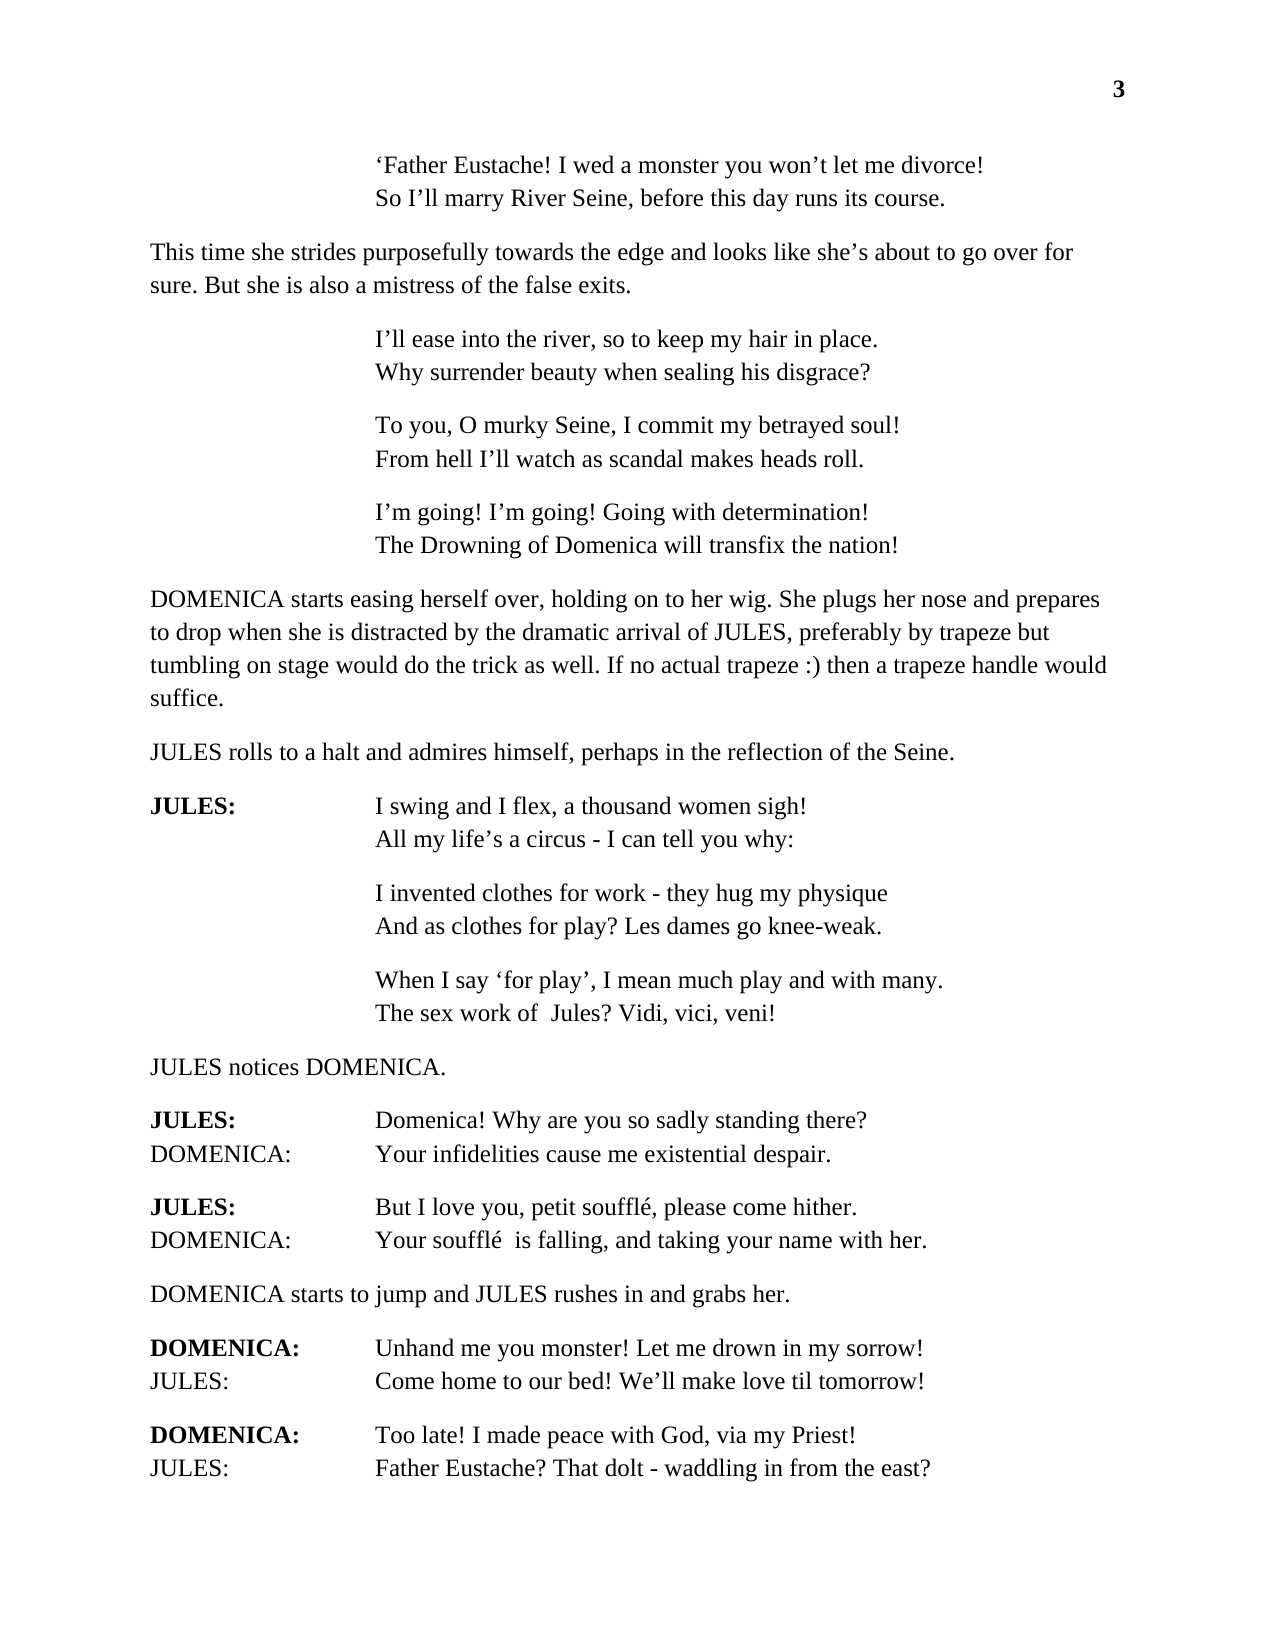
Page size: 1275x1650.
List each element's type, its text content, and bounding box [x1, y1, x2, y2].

text I’ll ease into the river, so to keep my hair in place. Why surrender beauty when sealing his disgrace? [150, 324, 1125, 386]
text JULES notices DOMENICA. [150, 1052, 1125, 1081]
text This time she strides purposefully towards the edge and looks like she’s about to go over for sure. But she is also a mistress of the false exits. [150, 237, 1125, 299]
text DOMENICA starts to jump and JULES rushes in and grabs her. [150, 1279, 1125, 1308]
text DOMENICA: Too late! I made peace with God, via my Priest! JULES: Father Eustache? That dolt - waddling in from the east? [150, 1420, 1125, 1482]
text DOMENICA: Unhand me you monster! Let me drown in my sorrow! JULES: Come home to our bed! We’ll make love til tomorrow! [150, 1333, 1125, 1395]
text DOMENICA starts easing herself over, holding on to her wig. She plugs her nose and prepares to drop when she is distracted by the dramatic arrival of JULES, preferably by trapeze but tumbling on stage would do the trick as well. If no actual trapeze :) then a trapeze handle would suffice. [150, 584, 1125, 712]
text JULES: Domenica! Why are you so sadly standing there? DOMENICA: Your infidelities cause me existential despair. [150, 1106, 1125, 1167]
text ‘Father Eustache! I wed a monster you won’t let me divorce! So I’ll marry River Seine, before this day runs its course. [150, 150, 1125, 212]
text I’m going! I’m going! Going with determination! The Drowning of Domenica will transfix the nation! [375, 497, 1125, 559]
text I invented clothes for work - they hug my physique And as clothes for play? Les dames go knee-weak. [375, 878, 1125, 940]
text JULES: I swing and I flex, a thousand women sigh! All my life’s a circus - I can tell you why: [150, 791, 1125, 853]
text JULES rolls to a halt and admires himself, perhaps in the reflection of the Seine. [150, 737, 1125, 766]
text JULES: But I love you, petit soufflé, please come hither. DOMENICA: Your soufflé is falling, and taking your name with her. [150, 1192, 1125, 1254]
text When I say ‘for play’, I mean much play and with many. The sex work of Jules? Vidi, vici, veni! [375, 965, 1125, 1027]
text To you, O murky Seine, I commit my betrayed soul! From hell I’ll watch as scandal makes heads roll. [150, 411, 1125, 472]
